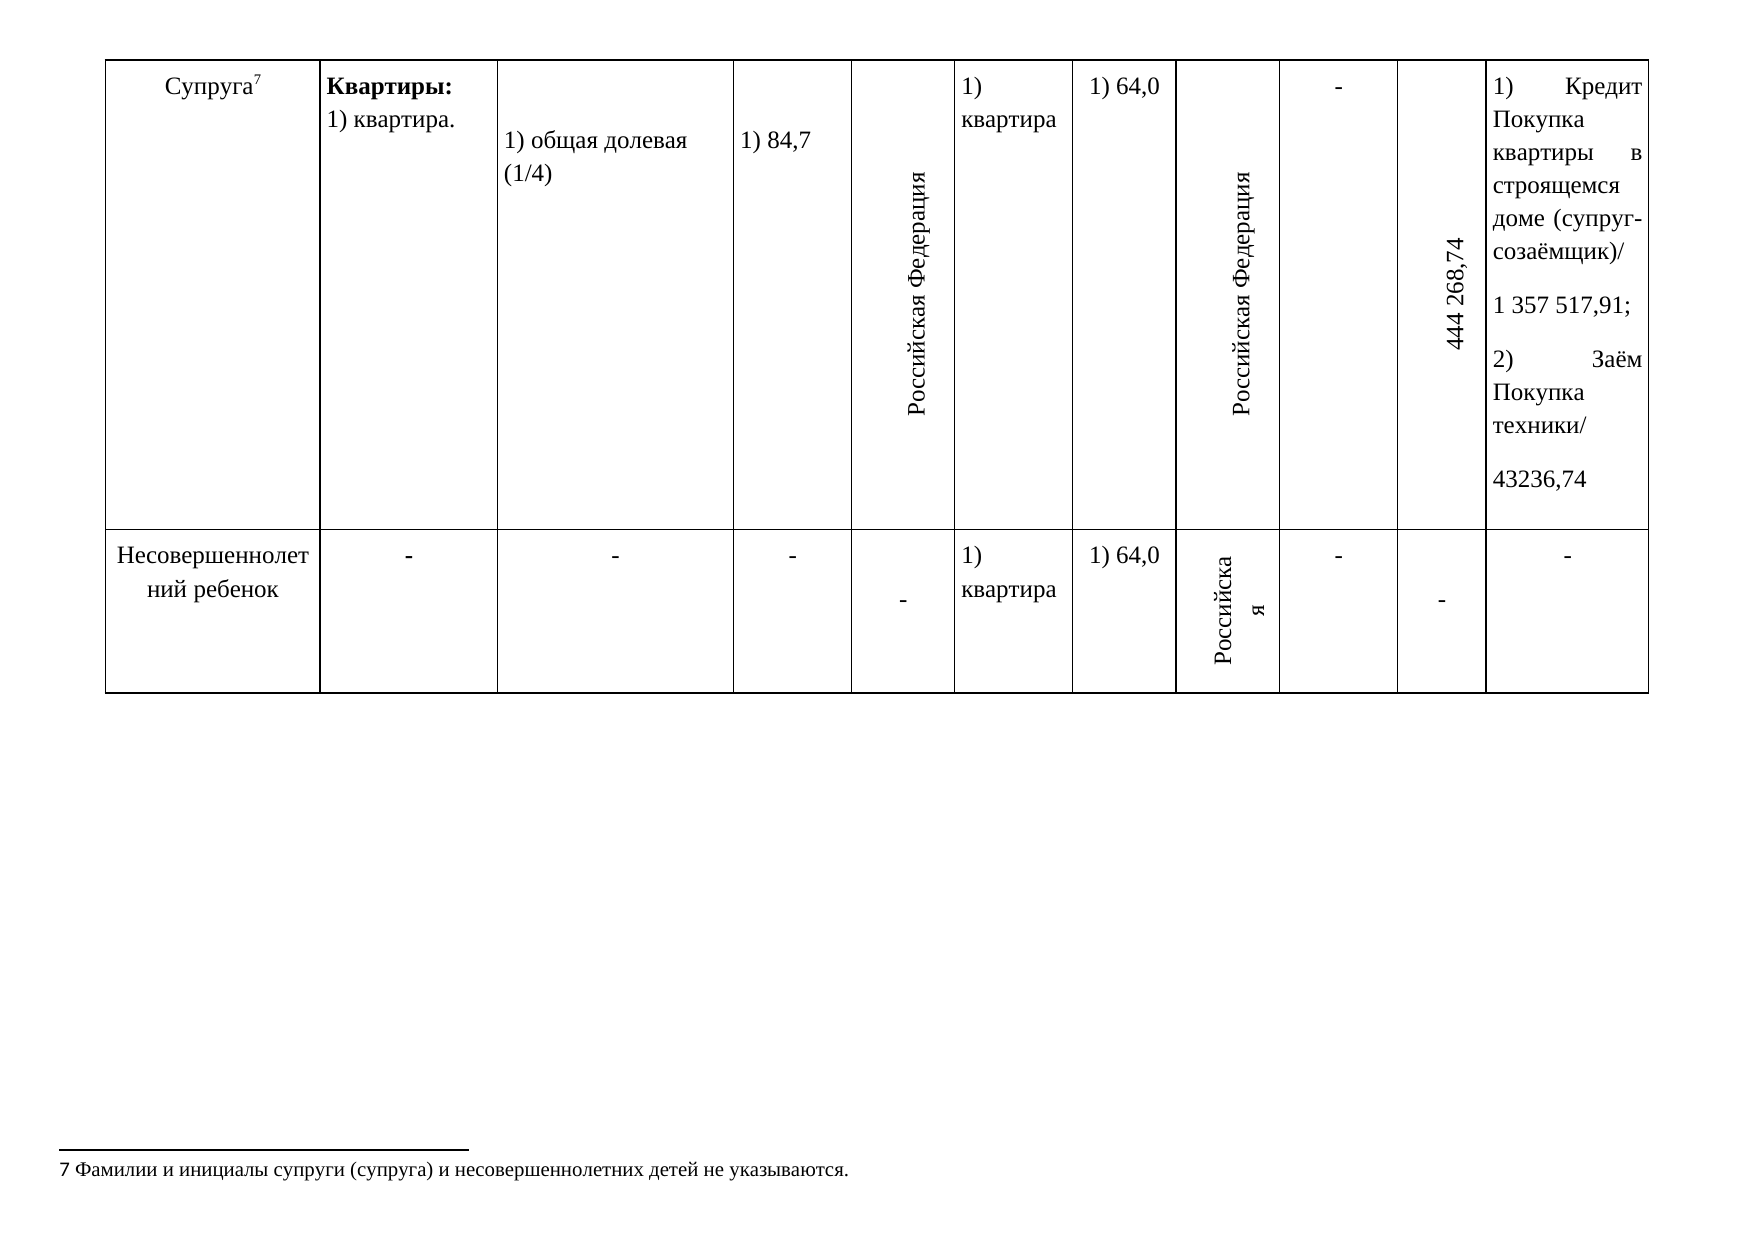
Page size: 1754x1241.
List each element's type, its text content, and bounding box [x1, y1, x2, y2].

table_cell Квартиры: 1) квартира. [321, 61, 497, 528]
table_cell 1) 64,0 [1073, 530, 1175, 692]
table_cell Российская Федерация [1177, 61, 1279, 528]
table_cell - [1280, 530, 1397, 692]
table_cell 1) 84,7 [734, 61, 851, 528]
table_cell - [1487, 530, 1648, 692]
table_cell - [852, 530, 954, 692]
table_cell 444 268,74 [1398, 61, 1485, 528]
table_cell Супруга [106, 61, 319, 528]
table_cell 1) квартира [955, 61, 1072, 528]
table_cell Российская Федерация [852, 61, 954, 528]
table_cell - [1280, 61, 1397, 528]
table_cell - [498, 530, 733, 692]
table_cell Российская Федерация [1177, 530, 1279, 692]
table_cell 1) 64,0 [1073, 61, 1175, 528]
table_cell 1) общая долевая (1/4) [498, 61, 733, 528]
table_cell - [1398, 530, 1485, 692]
table_cell - [321, 530, 497, 692]
table_cell 1) квартира [955, 530, 1072, 692]
table_cell 1) Кредит Покупка квартиры в строящемся доме (супруг- созаёмщик)/ 1 357 517,91; 2) Заём Покупка техники/ 43236,74 [1487, 61, 1648, 528]
table_cell Несовершеннолетний ребенок [106, 530, 319, 692]
table_cell - [734, 530, 851, 692]
